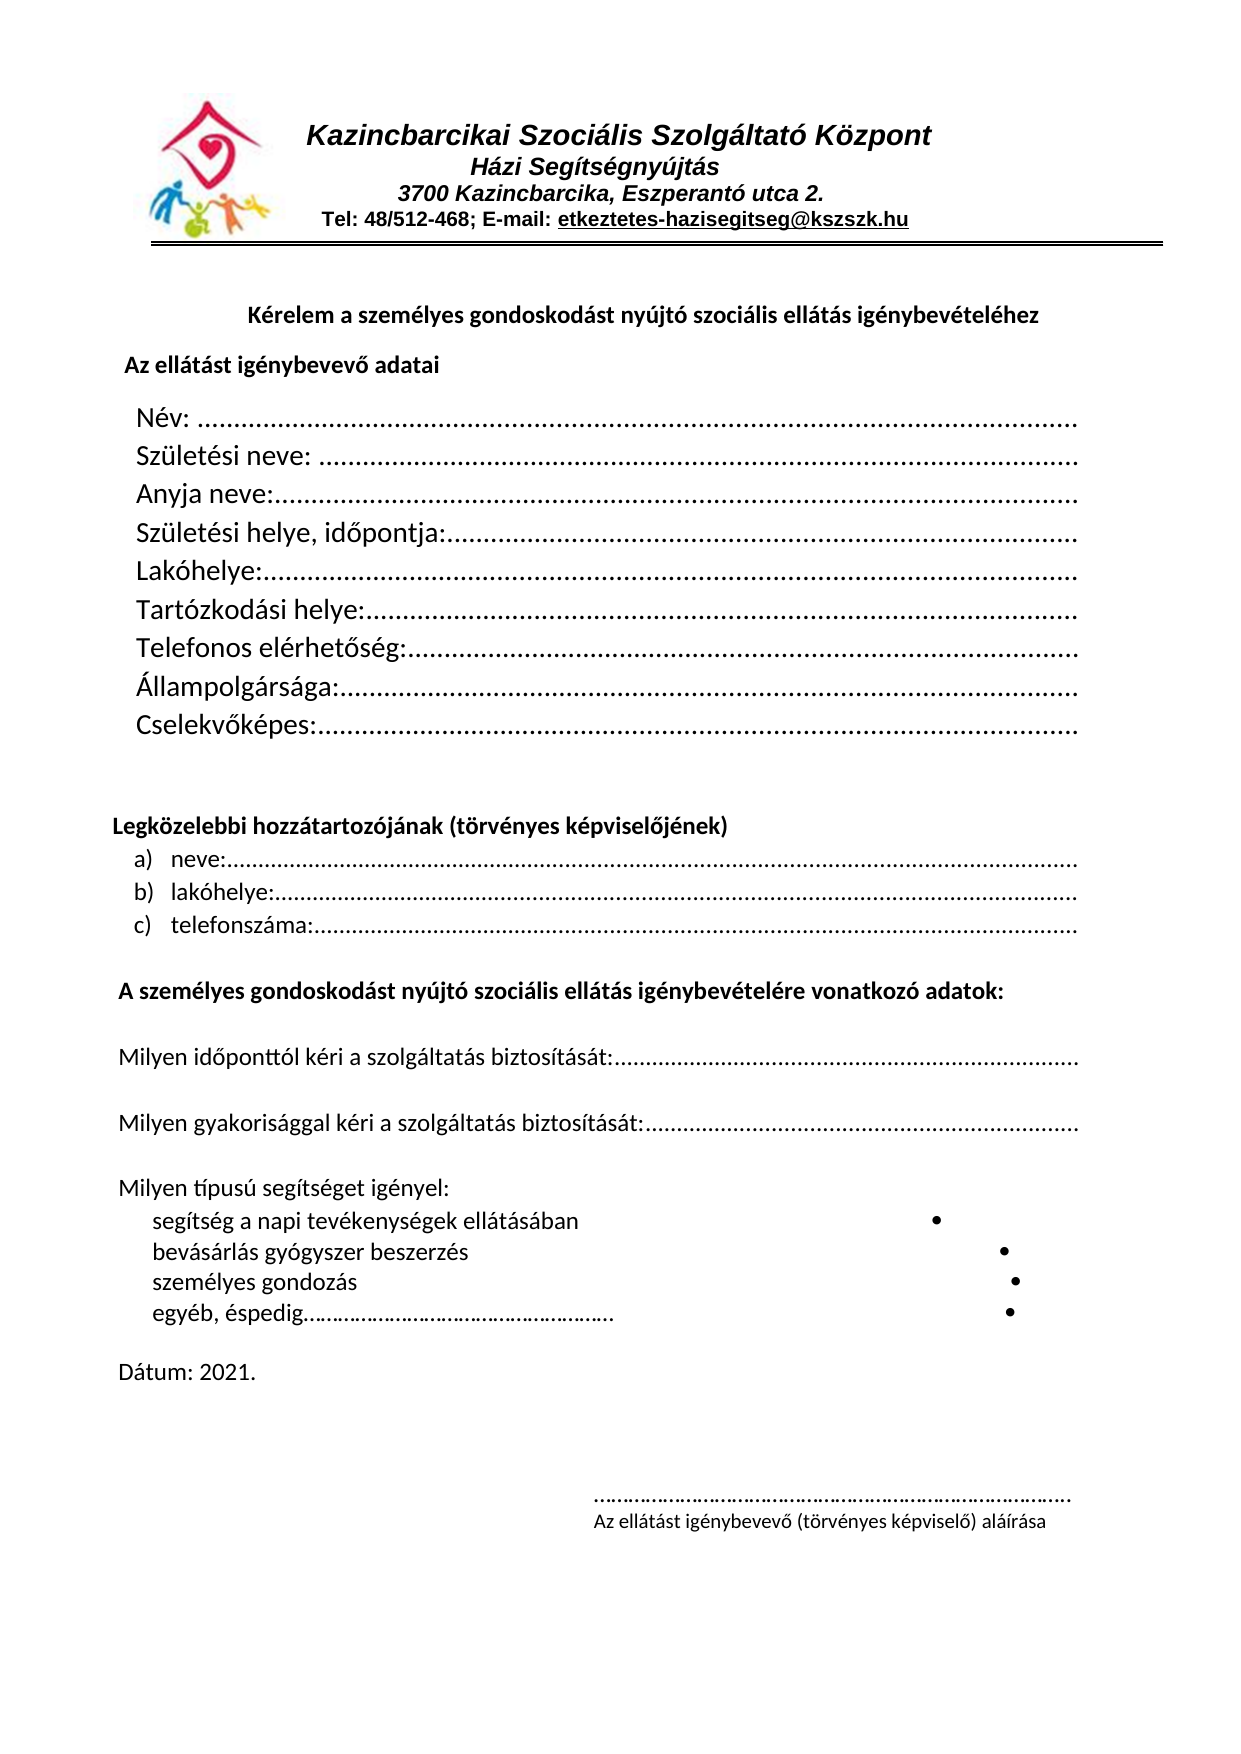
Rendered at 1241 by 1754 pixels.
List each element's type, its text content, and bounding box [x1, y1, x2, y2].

text Dátum: 2021. [118, 1356, 1163, 1386]
text Az ellátást igénybevevő adatai [124, 349, 1163, 380]
text Tel: 48/512-468; E-mail: etkeztetes-hazisegitseg@kszszk.hu [151, 207, 1163, 241]
list lakóhelye: [133, 876, 1163, 907]
text Milyen gyakorisággal kéri a szolgáltatás biztosítását: [118, 1107, 1163, 1137]
list neve: [133, 843, 1163, 874]
text Születési helye, időpontja: [136, 514, 1157, 550]
text egyéb, éspedig……………………………………………… [118, 1297, 1163, 1328]
text A személyes gondoskodást nyújtó szociális ellátás igénybevételére vonatkozó adatok: [118, 975, 1163, 1006]
text Név: [136, 399, 1157, 434]
text Kazincbarcikai Szociális Szolgáltató Központ [224, 118, 1163, 152]
text bevásárlás gyógyszer beszerzés [118, 1236, 1163, 1267]
text segítség a napi tevékenységek ellátásában [118, 1206, 1163, 1236]
text Kérelem a személyes gondoskodást nyújtó szociális ellátás igénybevételéhez [124, 299, 1163, 330]
text Házi Segítségnyújtás [151, 152, 1163, 180]
text Anyja neve: [136, 476, 1157, 511]
text Az ellátást igénybevevő (törvényes képviselő) aláírása [77, 1508, 1163, 1534]
text Születési neve: [136, 437, 1157, 473]
text ……………………………………………………………………….. [77, 1478, 1163, 1508]
text Telefonos elérhetőség: [136, 629, 1157, 665]
text Legközelebbi hozzátartozójának (törvényes képviselőjének) [112, 811, 1163, 841]
text Milyen időponttól kéri a szolgáltatás biztosítását: [118, 1041, 1163, 1071]
text személyes gondozás [118, 1267, 1163, 1297]
list telefonszáma: [133, 909, 1163, 940]
picture [133, 93, 287, 246]
text Milyen típusú segítséget igényel: [118, 1173, 1163, 1203]
text Állampolgársága: [136, 668, 1157, 703]
text Lakóhelye: [136, 552, 1157, 588]
text Tartózkodási helye: [136, 591, 1157, 627]
text 3700 Kazincbarcika, Eszperantó utca 2. [372, 180, 1163, 207]
text Cselekvőképes: [136, 706, 1157, 742]
